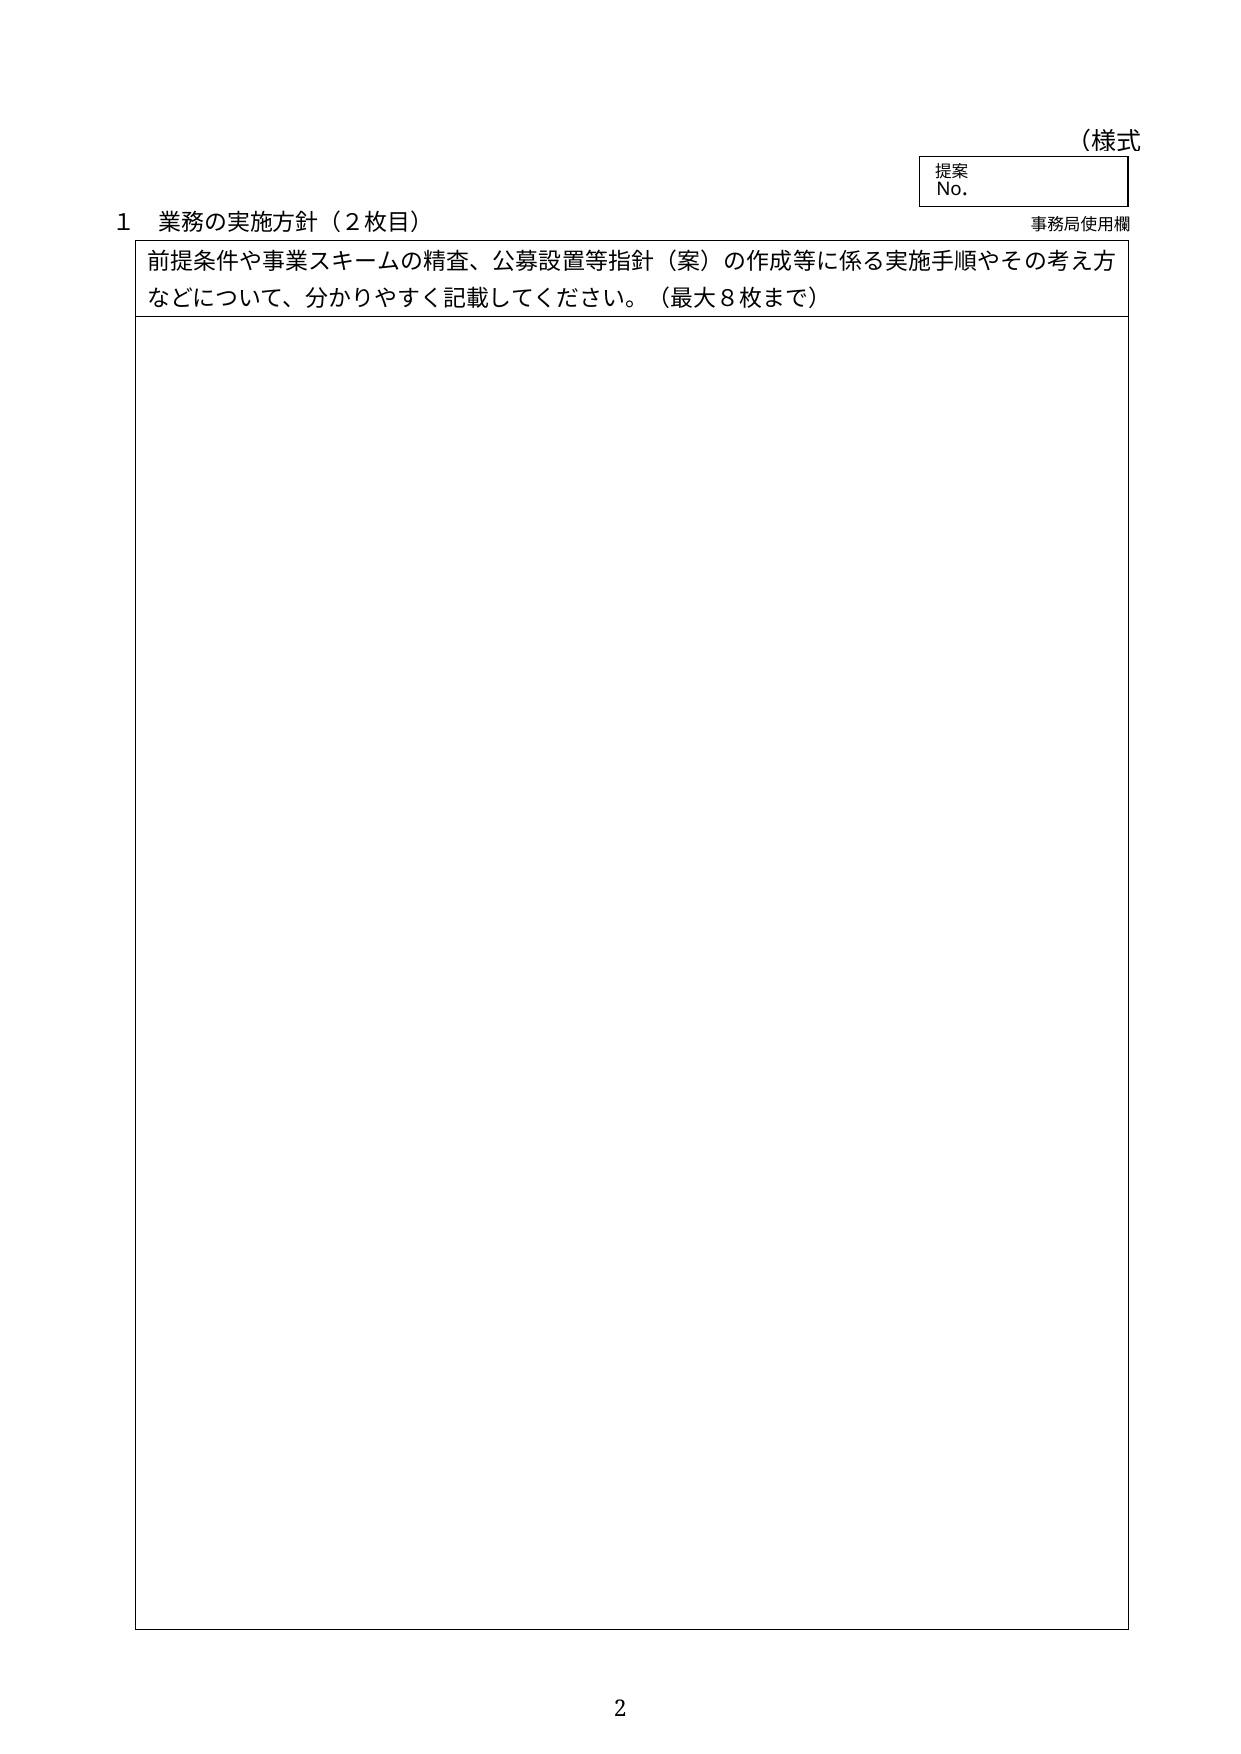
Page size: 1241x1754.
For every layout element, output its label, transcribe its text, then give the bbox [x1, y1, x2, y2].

table_header 前提条件や事業スキームの精査、公募設置等指針（案）の作成等に係る実施手順やその考え方などについて、分かりやすく記載してください。（最大８枚まで） [136, 241, 1128, 316]
text １ 業務の実施方針（２枚目） [112, 202, 1128, 239]
table_cell [136, 317, 1128, 1629]
